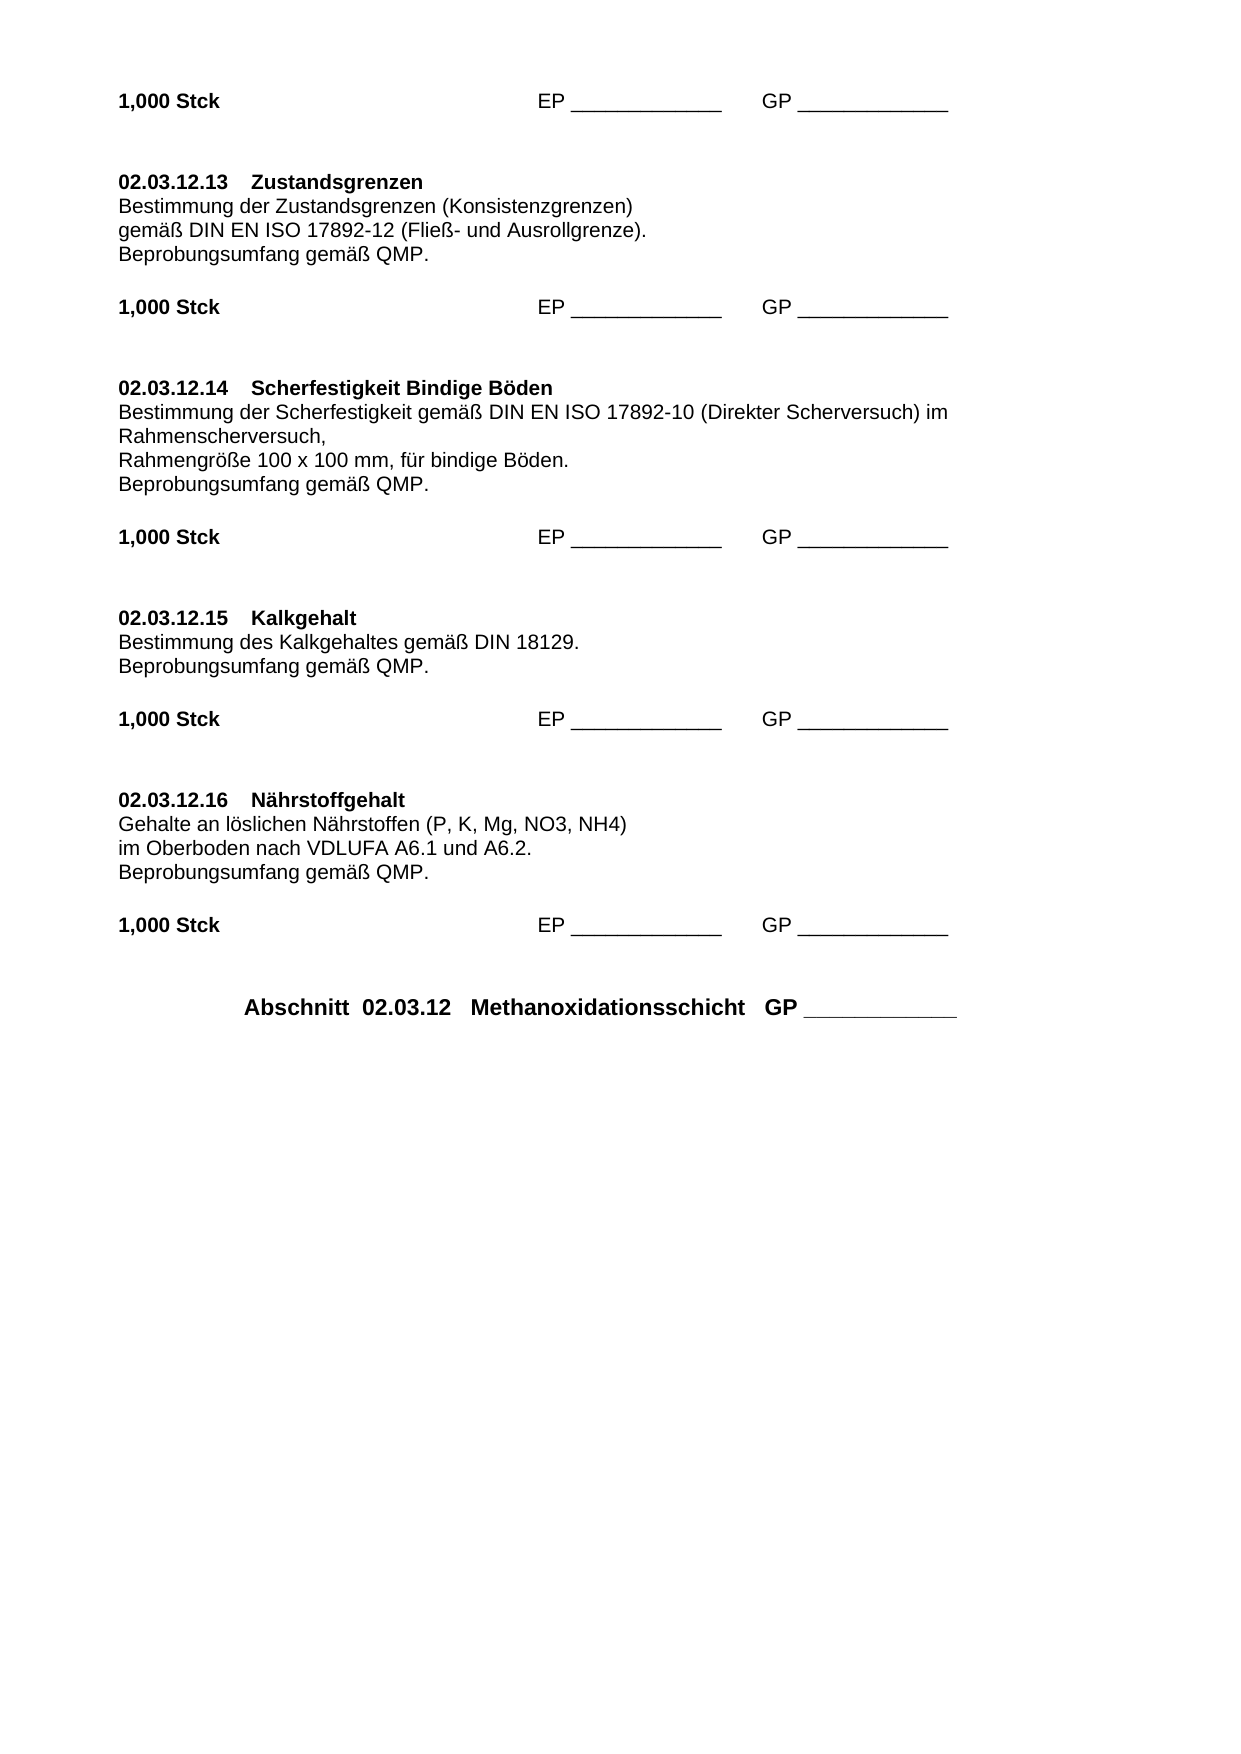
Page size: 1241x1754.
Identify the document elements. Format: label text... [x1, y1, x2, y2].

text 02.03.12.16 Nährstoffgehalt [118, 788, 957, 812]
text Bestimmung des Kalkgehaltes gemäß DIN 18129. [118, 630, 957, 654]
text 1,000 Stck EP _____________ GP _____________ [118, 88, 957, 112]
text gemäß DIN EN ISO 17892-12 (Fließ- und Ausrollgrenze). [118, 218, 957, 242]
text Abschnitt 02.03.12 Methanoxidationsschicht GP ____________ [118, 994, 957, 1021]
text im Oberboden nach VDLUFA A6.1 und A6.2. [118, 836, 957, 860]
text Bestimmung der Scherfestigkeit gemäß DIN EN ISO 17892-10 (Direkter Scherversuch) im Rahmenscherversuch, [118, 400, 957, 448]
text Beprobungsumfang gemäß QMP. [118, 472, 957, 496]
text Beprobungsumfang gemäß QMP. [118, 242, 957, 266]
text 1,000 Stck EP _____________ GP _____________ [118, 707, 957, 731]
text Beprobungsumfang gemäß QMP. [118, 860, 957, 884]
text 02.03.12.14 Scherfestigkeit Bindige Böden [118, 376, 957, 400]
text Bestimmung der Zustandsgrenzen (Konsistenzgrenzen) [118, 194, 957, 218]
text 1,000 Stck EP _____________ GP _____________ [118, 524, 957, 548]
text 02.03.12.15 Kalkgehalt [118, 606, 957, 630]
text Rahmengröße 100 x 100 mm, für bindige Böden. [118, 448, 957, 472]
text Gehalte an löslichen Nährstoffen (P, K, Mg, NO3, NH4) [118, 812, 957, 836]
text 1,000 Stck EP _____________ GP _____________ [118, 294, 957, 318]
text 02.03.12.13 Zustandsgrenzen [118, 170, 957, 194]
text Beprobungsumfang gemäß QMP. [118, 654, 957, 678]
text 1,000 Stck EP _____________ GP _____________ [118, 913, 957, 937]
